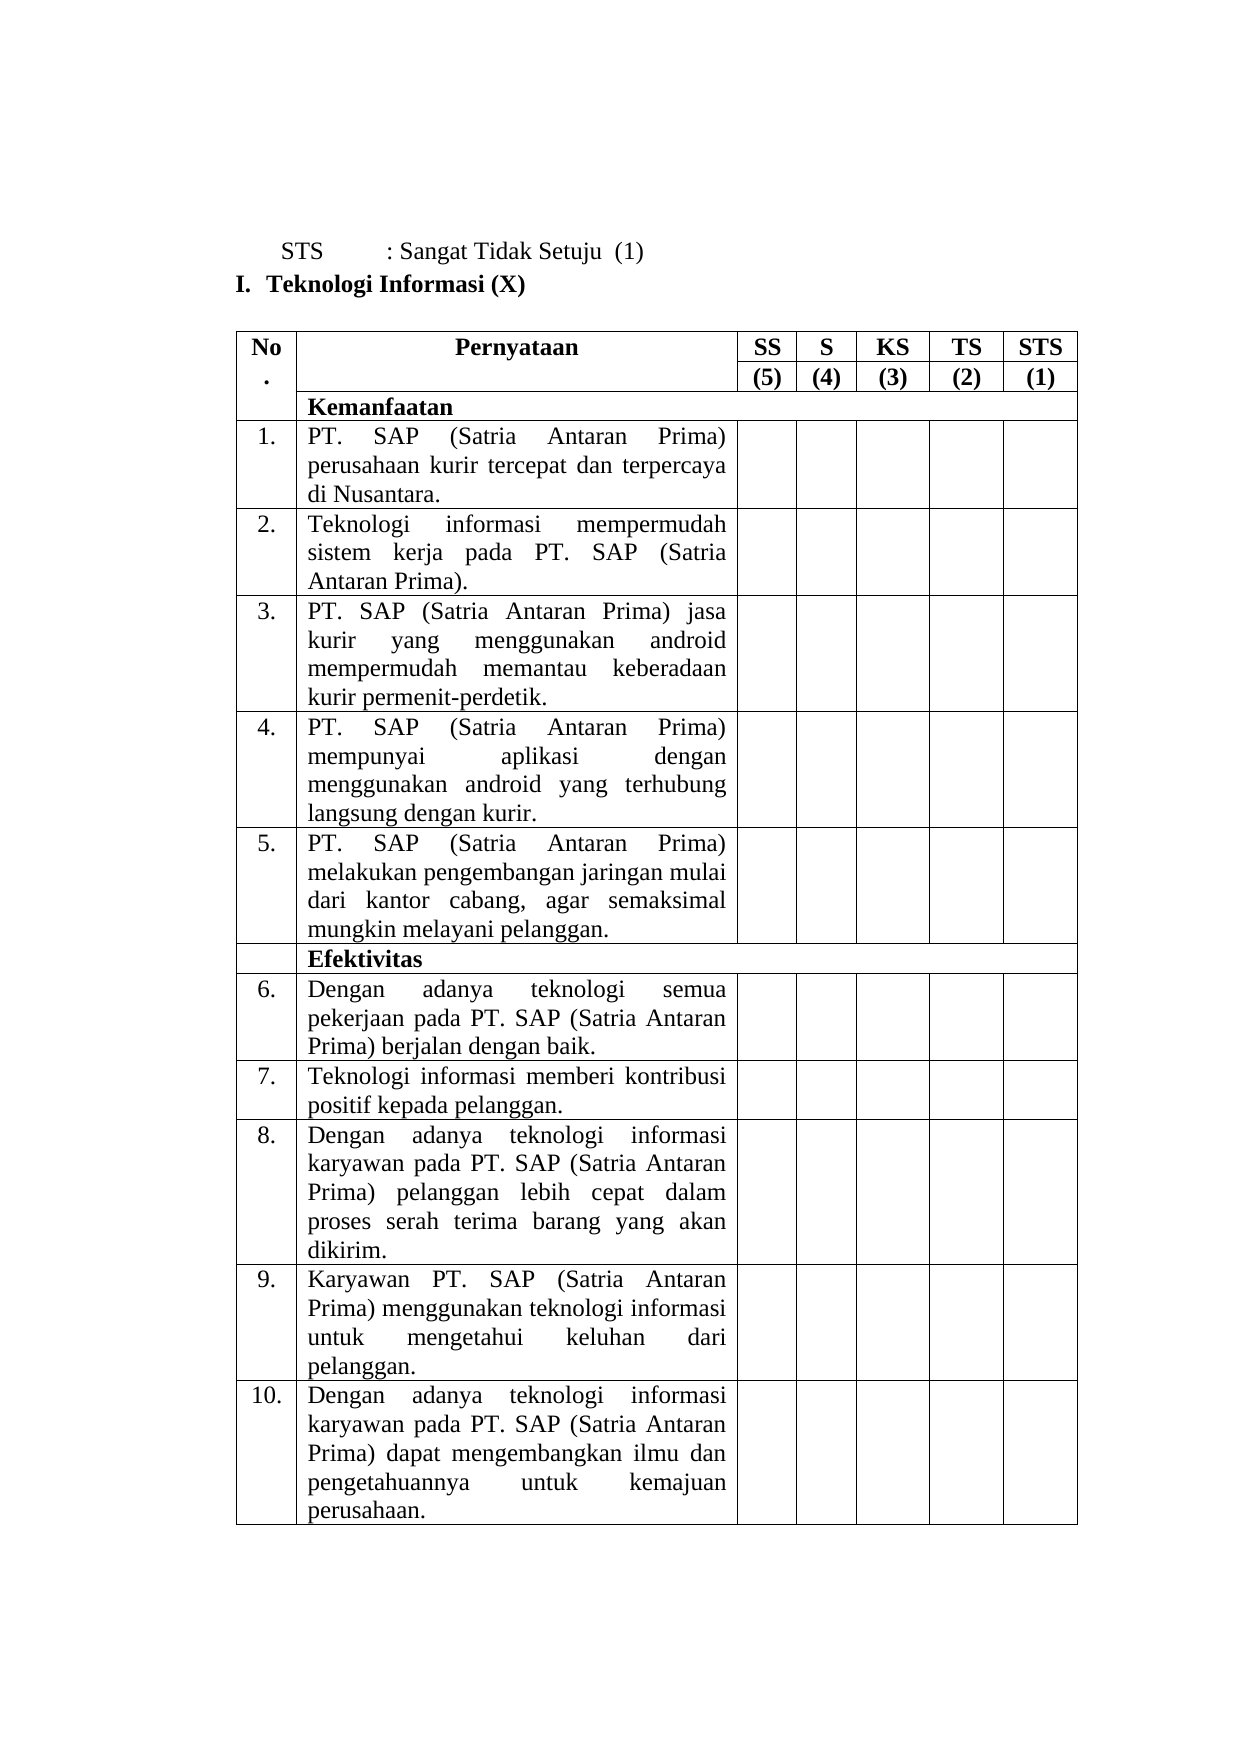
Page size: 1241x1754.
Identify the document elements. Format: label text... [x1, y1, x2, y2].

table_header No. [237, 332, 296, 420]
table_cell [1004, 1061, 1077, 1119]
table_cell [797, 1265, 856, 1379]
table_cell 8. [237, 1120, 296, 1263]
table_cell [930, 596, 1003, 711]
table_cell [738, 1381, 796, 1524]
table_cell [857, 1265, 929, 1379]
table_cell Teknologi informasi mempermudah sistem kerja pada PT. SAP (Satria Antaran Prima). [297, 509, 737, 595]
table_cell [738, 421, 796, 508]
table_cell [1004, 1265, 1077, 1379]
table_cell [1004, 421, 1077, 508]
table_cell [1004, 974, 1077, 1060]
table_cell [1004, 596, 1077, 711]
table_cell [738, 974, 796, 1060]
table_cell [797, 712, 856, 827]
table_cell [930, 1381, 1003, 1524]
table_cell Dengan adanya teknologi informasi karyawan pada PT. SAP (Satria Antaran Prima) dapat mengembangkan ilmu dan pengetahuannya untuk kemajuan perusahaan. [297, 1381, 737, 1524]
table_cell 3. [237, 596, 296, 711]
table_cell [797, 509, 856, 595]
table_cell [738, 509, 796, 595]
table_header S [797, 332, 856, 361]
table_cell 10. [237, 1381, 296, 1524]
table_cell [738, 1120, 796, 1263]
table_cell [738, 596, 796, 711]
table_cell [930, 1120, 1003, 1263]
table_cell Efektivitas [297, 944, 1077, 973]
table_cell (2) [930, 362, 1003, 391]
table_cell [1004, 1120, 1077, 1263]
table_cell [857, 1120, 929, 1263]
table_cell PT. SAP (Satria Antaran Prima) melakukan pengembangan jaringan mulai dari kantor cabang, agar semaksimal mungkin melayani pelanggan. [297, 828, 737, 943]
table_header SS [738, 332, 796, 361]
table_header TS [930, 332, 1003, 361]
table_header KS [857, 332, 929, 361]
table_cell (4) [797, 362, 856, 391]
table_cell [857, 828, 929, 943]
table_cell 6. [237, 974, 296, 1060]
table_cell [1004, 509, 1077, 595]
table_cell [797, 828, 856, 943]
table_cell [797, 974, 856, 1060]
table_cell [738, 712, 796, 827]
table_cell [930, 1061, 1003, 1119]
table_cell [857, 596, 929, 711]
table_cell PT. SAP (Satria Antaran Prima) jasa kurir yang menggunakan android mempermudah memantau keberadaan kurir permenit-perdetik. [297, 596, 737, 711]
list Teknologi Informasi (X) [235, 269, 1063, 298]
table_cell Dengan adanya teknologi semua pekerjaan pada PT. SAP (Satria Antaran Prima) berjalan dengan baik. [297, 974, 737, 1060]
table_cell [930, 509, 1003, 595]
table_cell 2. [237, 509, 296, 595]
table_cell (1) [1004, 362, 1077, 391]
table_cell PT. SAP (Satria Antaran Prima) perusahaan kurir tercepat dan terpercaya di Nusantara. [297, 421, 737, 508]
table_cell [857, 421, 929, 508]
table_cell [930, 712, 1003, 827]
table_header Pernyataan [297, 332, 737, 391]
table_cell [1004, 1381, 1077, 1524]
table_cell Teknologi informasi memberi kontribusi positif kepada pelanggan. [297, 1061, 737, 1119]
table_cell 5. [237, 828, 296, 943]
table_cell 4. [237, 712, 296, 827]
table_cell PT. SAP (Satria Antaran Prima) mempunyai aplikasi dengan menggunakan android yang terhubung langsung dengan kurir. [297, 712, 737, 827]
table_cell [738, 1061, 796, 1119]
table_cell Kemanfaatan [297, 392, 1077, 420]
table_cell [797, 1381, 856, 1524]
table_cell Karyawan PT. SAP (Satria Antaran Prima) menggunakan teknologi informasi untuk mengetahui keluhan dari pelanggan. [297, 1265, 737, 1379]
table_cell [237, 944, 296, 973]
table_cell [797, 1061, 856, 1119]
table_cell 9. [237, 1265, 296, 1379]
table_cell [930, 421, 1003, 508]
table_cell [797, 421, 856, 508]
table_cell (5) [738, 362, 796, 391]
table_cell [930, 1265, 1003, 1379]
table_cell (3) [857, 362, 929, 391]
table_header STS [1004, 332, 1077, 361]
list STS : Sangat Tidak Setuju (1) [281, 236, 1063, 265]
table_cell 1. [237, 421, 296, 508]
table_cell [1004, 828, 1077, 943]
table_cell [1004, 712, 1077, 827]
table_cell [857, 974, 929, 1060]
table_cell [857, 1381, 929, 1524]
table_cell [930, 828, 1003, 943]
table_cell [738, 828, 796, 943]
table_cell 7. [237, 1061, 296, 1119]
table_cell [857, 712, 929, 827]
table_cell [930, 974, 1003, 1060]
table_cell [797, 596, 856, 711]
table_cell [857, 509, 929, 595]
table_cell Dengan adanya teknologi informasi karyawan pada PT. SAP (Satria Antaran Prima) pelanggan lebih cepat dalam proses serah terima barang yang akan dikirim. [297, 1120, 737, 1263]
table_cell [797, 1120, 856, 1263]
table_cell [738, 1265, 796, 1379]
table_cell [857, 1061, 929, 1119]
